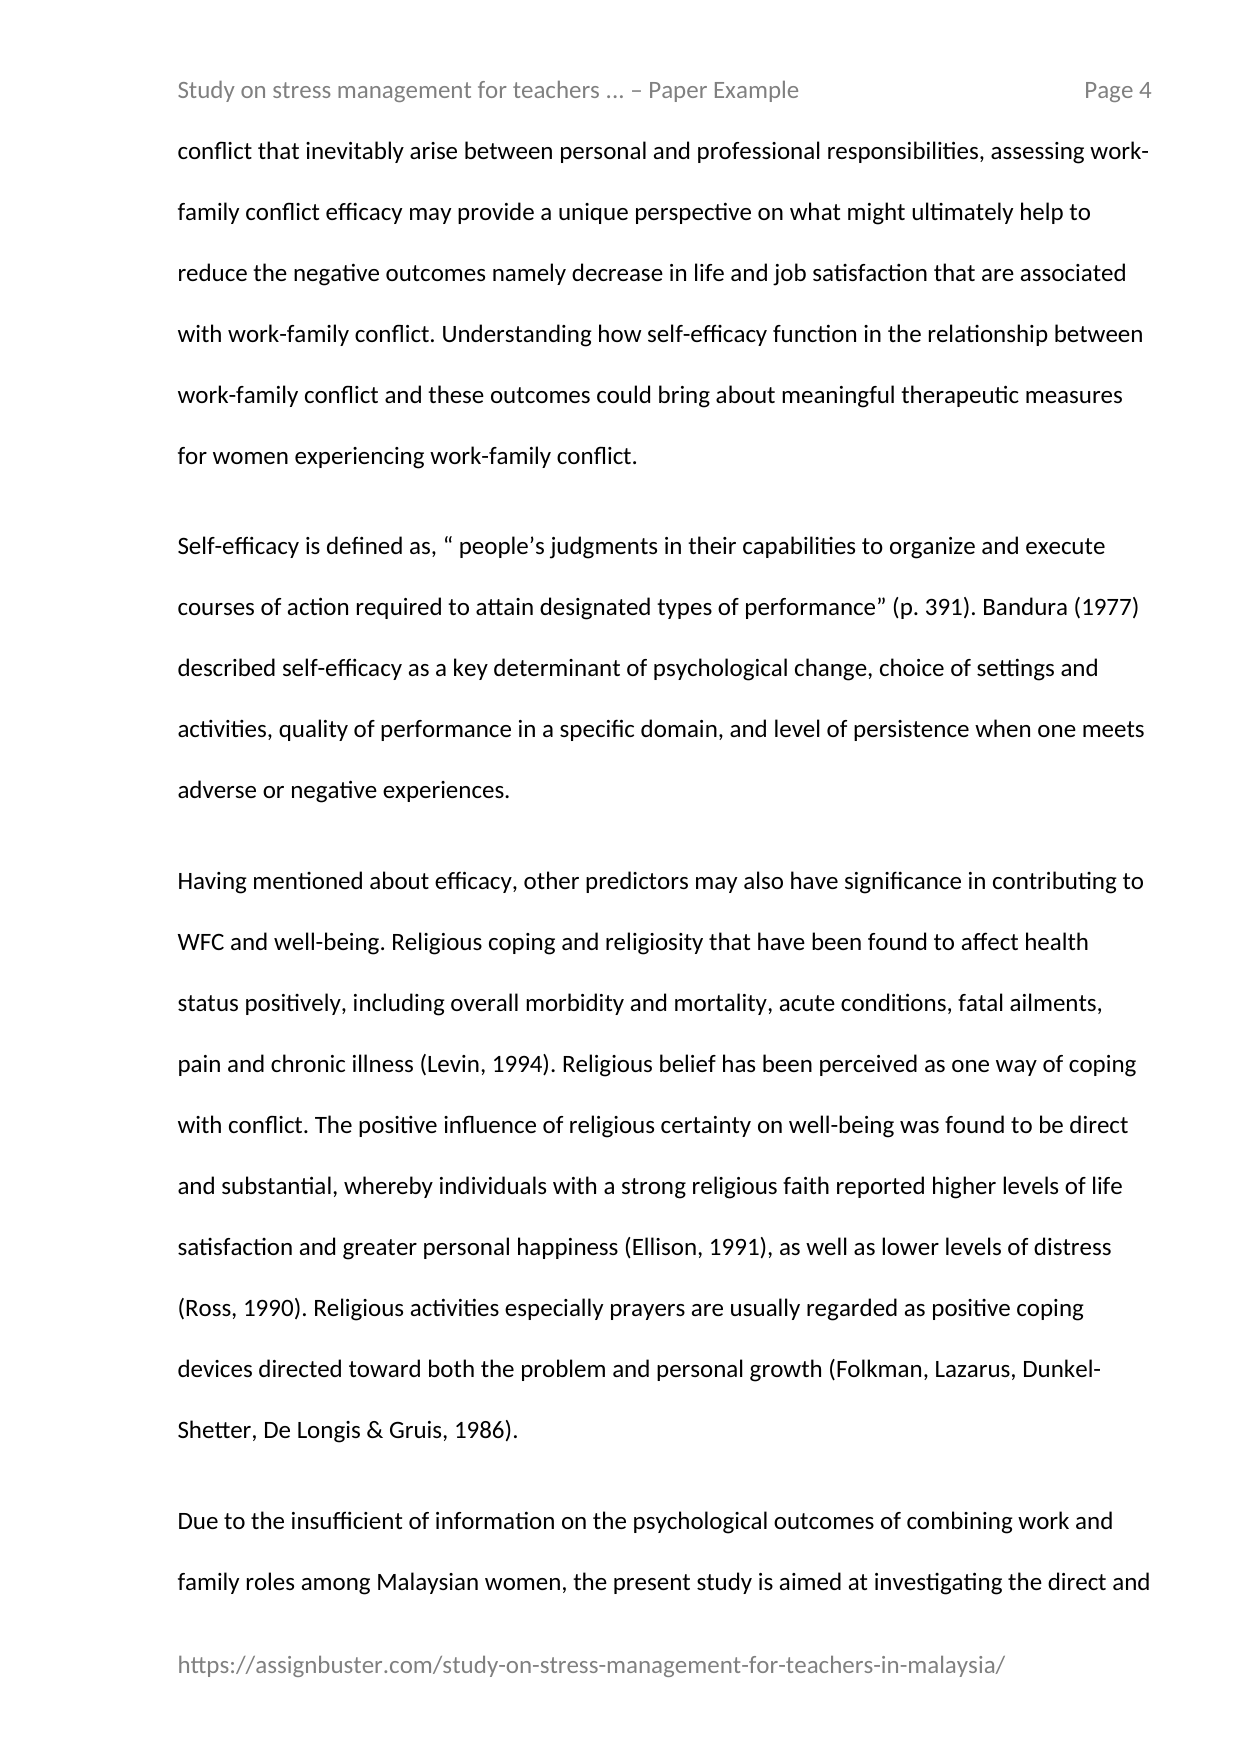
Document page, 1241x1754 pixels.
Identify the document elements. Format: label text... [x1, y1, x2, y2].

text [177, 135, 1152, 471]
text Self-efficacy is defined as, “ people’s judgments in their capabilities to organize and execute courses of action required to attain designated types of performance” (p. 391). Bandura (1977) described self-efficacy as a key determinant of psychological change, choice of settings and activities, quality of performance in a specific domain, and level of persistence when one meets adverse or negative experiences. [177, 531, 1152, 805]
text Having mentioned about efficacy, other predictors may also have significance in contributing to WFC and well-being. Religious coping and religiosity that have been found to affect health status positively, including overall morbidity and mortality, acute conditions, fatal ailments, pain and chronic illness (Levin, 1994). Religious belief has been perceived as one way of coping with conflict. The positive influence of religious certainty on well-being was found to be direct and substantial, whereby individuals with a strong religious faith reported higher levels of life satisfaction and greater personal happiness (Ellison, 1991), as well as lower levels of distress (Ross, 1990). Religious activities especially prayers are usually regarded as positive coping devices directed toward both the problem and personal growth (Folkman, Lazarus, Dunkel-Shetter, De Longis & Gruis, 1986). [177, 865, 1152, 1445]
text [177, 1505, 1152, 1597]
